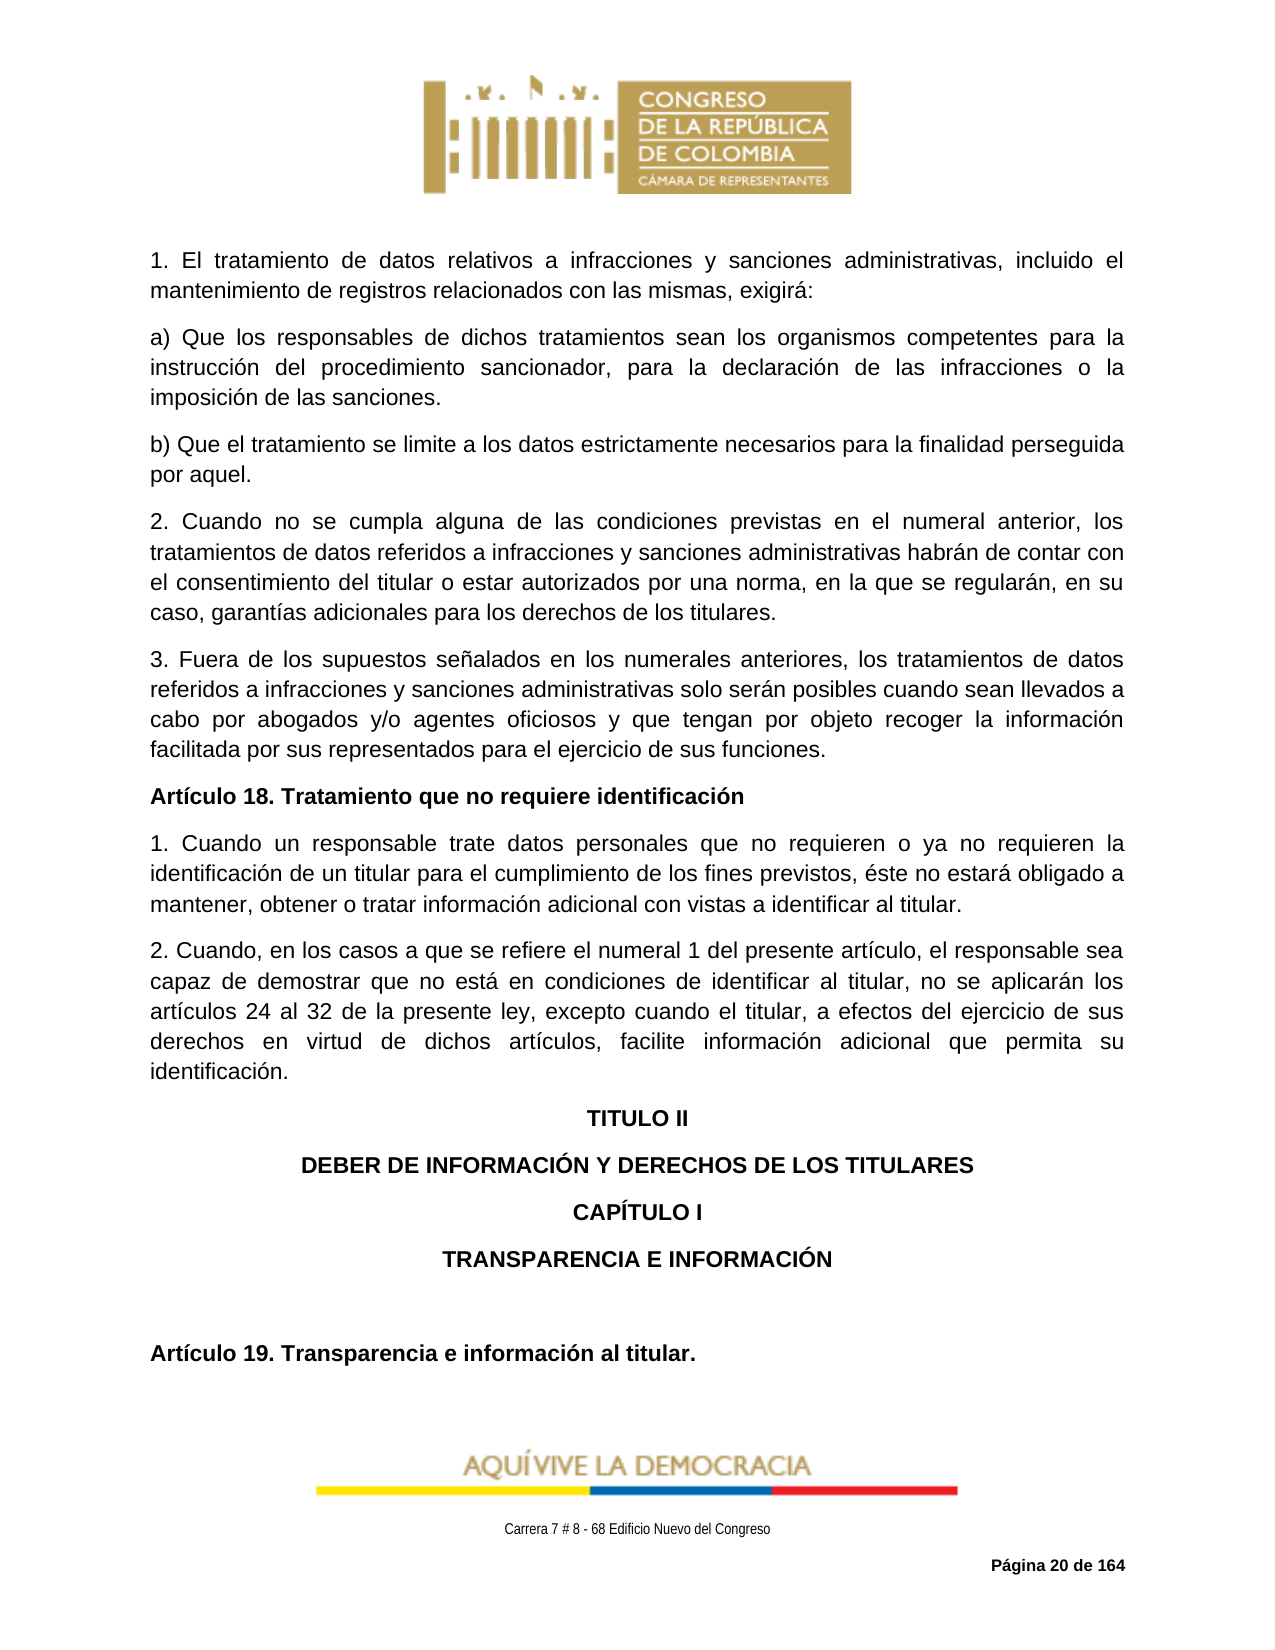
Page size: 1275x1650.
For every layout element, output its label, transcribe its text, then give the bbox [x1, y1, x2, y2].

text a) Que los responsables de dichos tratamientos sean los organismos competentes para la instrucción del procedimiento sancionador, para la declaración de las infracciones o la imposición de las sanciones. [150, 324, 1125, 411]
text TRANSPARENCIA E INFORMACIÓN [150, 1246, 1125, 1272]
picture [423, 75, 852, 194]
text 2. Cuando no se cumpla alguna de las condiciones previstas en el numeral anterior, los tratamientos de datos referidos a infracciones y sanciones administrativas habrán de contar con el consentimiento del titular o estar autorizados por una norma, en la que se regularán, en su caso, garantías adicionales para los derechos de los titulares. [150, 508, 1125, 625]
picture [296, 1440, 979, 1500]
text 2. Cuando, en los casos a que se refiere el numeral 1 del presente artículo, el responsable sea capaz de demostrar que no está en condiciones de identificar al titular, no se aplicarán los artículos 24 al 32 de la presente ley, excepto cuando el titular, a efectos del ejercicio de sus derechos en virtud de dichos artículos, facilite información adicional que permita su identificación. [150, 937, 1125, 1085]
text DEBER DE INFORMACIÓN Y DERECHOS DE LOS TITULARES [150, 1152, 1125, 1178]
text Artículo 19. Transparencia e información al titular. [150, 1339, 1125, 1366]
text 3. Fuera de los supuestos señalados en los numerales anteriores, los tratamientos de datos referidos a infracciones y sanciones administrativas solo serán posibles cuando sean llevados a cabo por abogados y/o agentes oficiosos y que tengan por objeto recoger la información facilitada por sus representados para el ejercicio de sus funciones. [150, 646, 1125, 763]
text TITULO II [150, 1105, 1125, 1132]
text 1. El tratamiento de datos relativos a infracciones y sanciones administrativas, incluido el mantenimiento de registros relacionados con las mismas, exigirá: [150, 247, 1125, 303]
text Artículo 18. Tratamiento que no requiere identificación [150, 783, 1125, 810]
text 1. Cuando un responsable trate datos personales que no requieren o ya no requieren la identificación de un titular para el cumplimiento de los fines previstos, éste no estará obligado a mantener, obtener o tratar información adicional con vistas a identificar al titular. [150, 830, 1125, 917]
text CAPÍTULO I [150, 1199, 1125, 1225]
text b) Que el tratamiento se limite a los datos estrictamente necesarios para la finalidad perseguida por aquel. [150, 431, 1125, 488]
